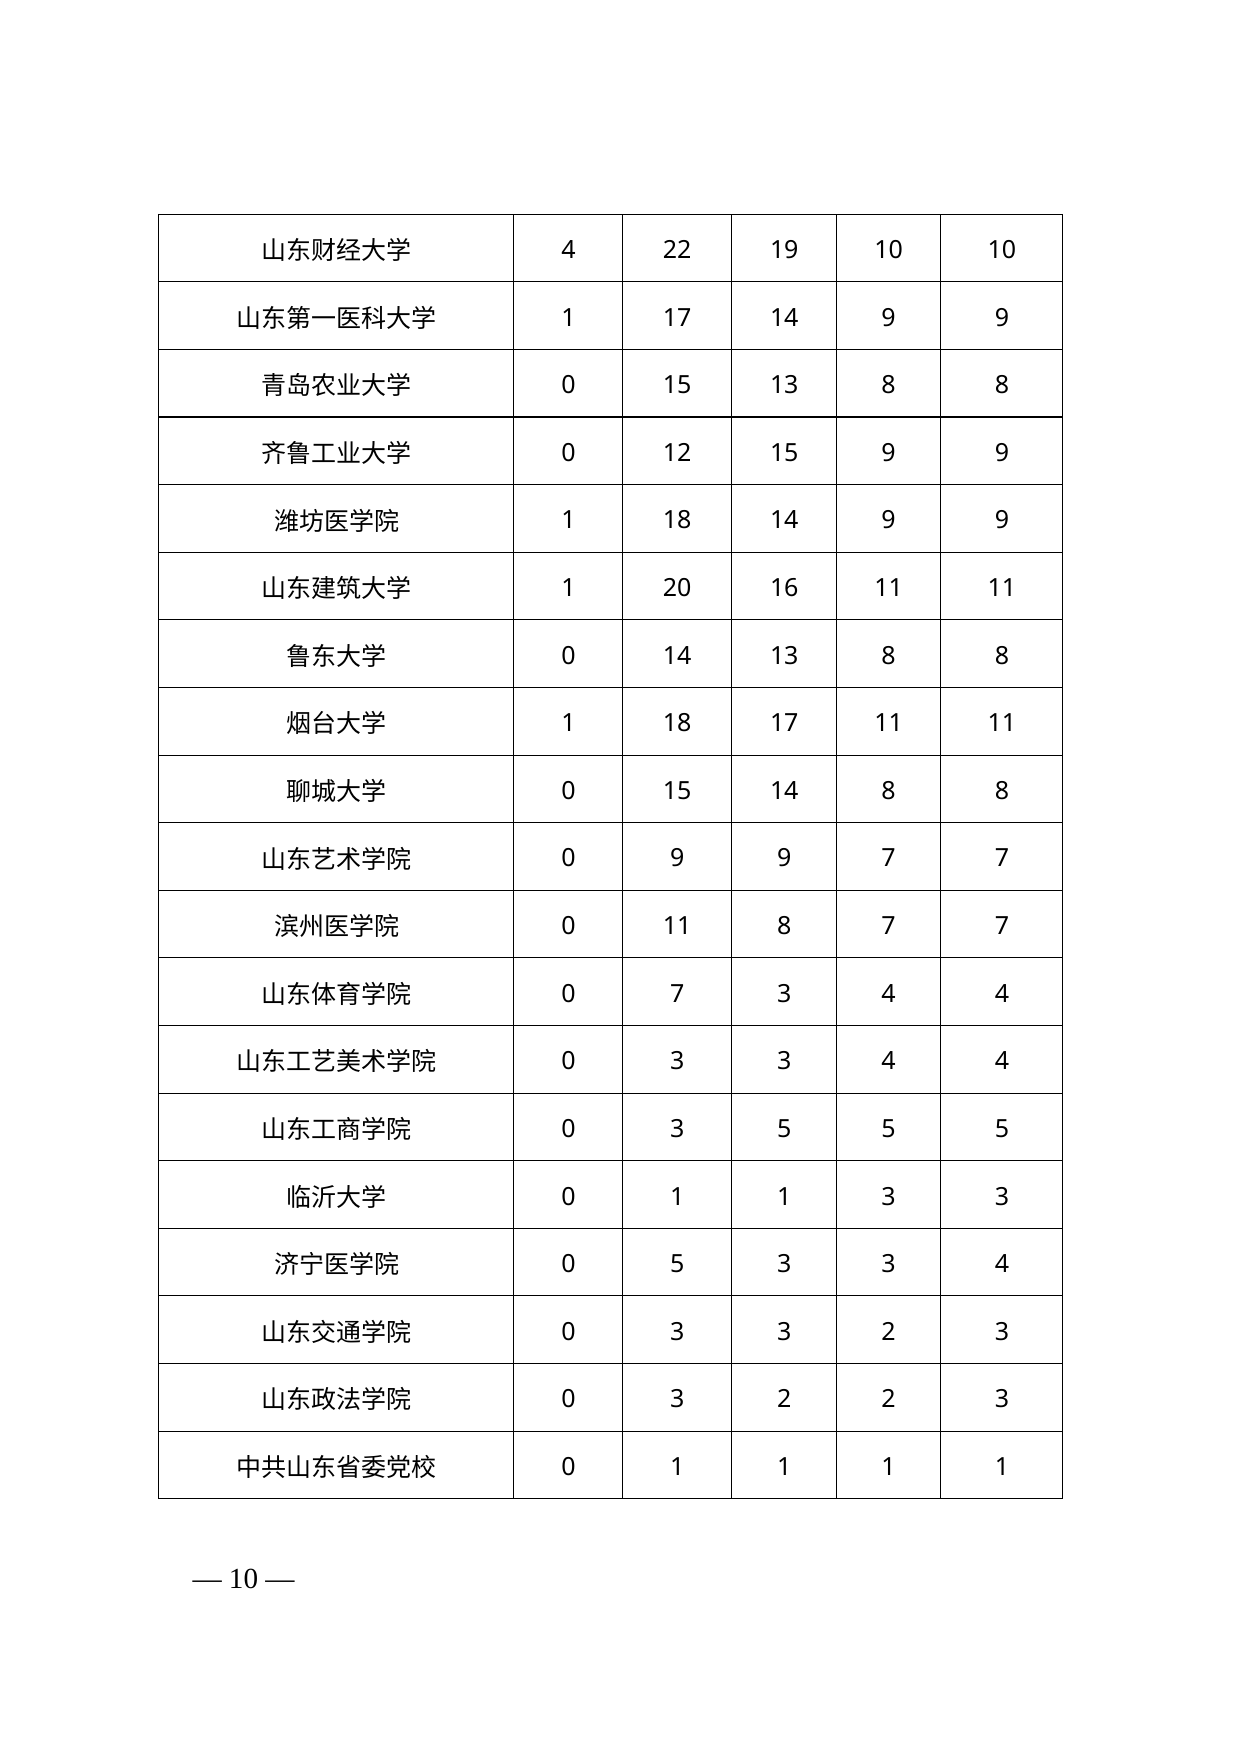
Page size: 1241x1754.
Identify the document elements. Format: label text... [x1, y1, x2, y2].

table_cell 潍坊医学院 [159, 485, 513, 552]
table_cell 山东艺术学院 [159, 823, 513, 890]
table_cell 5 [837, 1094, 940, 1160]
table_cell 15 [732, 418, 836, 484]
table_cell 0 [514, 958, 622, 1025]
table_cell 14 [732, 485, 836, 552]
table_cell 4 [941, 958, 1062, 1025]
table_cell 3 [732, 1229, 836, 1295]
table_cell 0 [514, 1432, 622, 1498]
table_cell 9 [623, 823, 731, 890]
table_cell 3 [623, 1026, 731, 1092]
table_cell 18 [623, 688, 731, 754]
table_cell 济宁医学院 [159, 1229, 513, 1295]
table_cell 1 [514, 282, 622, 349]
table_cell 17 [732, 688, 836, 754]
table_cell 1 [837, 1432, 940, 1498]
table_cell 14 [623, 620, 731, 687]
table_cell 8 [837, 620, 940, 687]
table_cell 17 [623, 282, 731, 349]
table_cell 1 [623, 1432, 731, 1498]
table_cell 5 [732, 1094, 836, 1160]
table_cell 8 [941, 350, 1062, 416]
table_cell 滨州医学院 [159, 891, 513, 957]
table_cell 中共山东省委党校 [159, 1432, 513, 1498]
table_cell 2 [837, 1364, 940, 1431]
table_cell 0 [514, 756, 622, 822]
table_cell 4 [514, 215, 622, 281]
table_cell 14 [732, 282, 836, 349]
table_cell 3 [623, 1094, 731, 1160]
table_cell 0 [514, 620, 622, 687]
table_cell 20 [623, 553, 731, 619]
table_cell 9 [941, 485, 1062, 552]
table_cell 22 [623, 215, 731, 281]
table_cell 11 [623, 891, 731, 957]
table_cell 8 [837, 350, 940, 416]
table_cell 4 [837, 958, 940, 1025]
table_cell 0 [514, 1026, 622, 1092]
table_cell 山东工商学院 [159, 1094, 513, 1160]
table_cell 0 [514, 350, 622, 416]
table_cell 3 [732, 1026, 836, 1092]
table_cell 山东交通学院 [159, 1296, 513, 1363]
table_cell 16 [732, 553, 836, 619]
table_cell 1 [514, 553, 622, 619]
table_cell 3 [732, 958, 836, 1025]
table_cell 0 [514, 1161, 622, 1228]
table_cell 山东财经大学 [159, 215, 513, 281]
table_cell 19 [732, 215, 836, 281]
table_cell 9 [941, 282, 1062, 349]
table_cell 2 [837, 1296, 940, 1363]
table_cell 0 [514, 1094, 622, 1160]
table_cell 11 [837, 688, 940, 754]
table_cell 山东体育学院 [159, 958, 513, 1025]
table_cell 临沂大学 [159, 1161, 513, 1228]
table_cell 1 [732, 1432, 836, 1498]
table_cell 9 [732, 823, 836, 890]
table_cell 0 [514, 891, 622, 957]
table_cell 4 [941, 1026, 1062, 1092]
table_cell 3 [837, 1229, 940, 1295]
table_cell 10 [941, 215, 1062, 281]
table_cell 青岛农业大学 [159, 350, 513, 416]
table_cell 鲁东大学 [159, 620, 513, 687]
table_cell 18 [623, 485, 731, 552]
table_cell 7 [837, 891, 940, 957]
table_cell 3 [941, 1161, 1062, 1228]
table_cell 1 [941, 1432, 1062, 1498]
table_cell 7 [941, 891, 1062, 957]
table_cell 4 [837, 1026, 940, 1092]
table_cell 山东政法学院 [159, 1364, 513, 1431]
table_cell 3 [623, 1296, 731, 1363]
table_cell 5 [941, 1094, 1062, 1160]
table_cell 1 [623, 1161, 731, 1228]
table_cell 3 [941, 1296, 1062, 1363]
table_cell 9 [837, 282, 940, 349]
table_cell 8 [941, 620, 1062, 687]
table_cell 11 [837, 553, 940, 619]
table_cell 12 [623, 418, 731, 484]
table_cell 0 [514, 823, 622, 890]
table_cell 14 [732, 756, 836, 822]
table_cell 3 [941, 1364, 1062, 1431]
table_cell 齐鲁工业大学 [159, 418, 513, 484]
table_cell 7 [837, 823, 940, 890]
table_cell 11 [941, 688, 1062, 754]
table_cell 山东建筑大学 [159, 553, 513, 619]
table_cell 4 [941, 1229, 1062, 1295]
table_cell 5 [623, 1229, 731, 1295]
table_cell 0 [514, 1296, 622, 1363]
table_cell 13 [732, 620, 836, 687]
table_cell 9 [837, 418, 940, 484]
table_cell 7 [941, 823, 1062, 890]
table_cell 聊城大学 [159, 756, 513, 822]
table_cell 1 [514, 485, 622, 552]
table_cell 11 [941, 553, 1062, 619]
table_cell 2 [732, 1364, 836, 1431]
table_cell 9 [941, 418, 1062, 484]
table_cell 1 [732, 1161, 836, 1228]
table_cell 0 [514, 1364, 622, 1431]
table_cell 3 [623, 1364, 731, 1431]
table_cell 8 [941, 756, 1062, 822]
table_cell 8 [837, 756, 940, 822]
table_cell 1 [514, 688, 622, 754]
table_cell 0 [514, 1229, 622, 1295]
table_cell 山东工艺美术学院 [159, 1026, 513, 1092]
table_cell 13 [732, 350, 836, 416]
table_cell 0 [514, 418, 622, 484]
table_cell 15 [623, 756, 731, 822]
table_cell 15 [623, 350, 731, 416]
table_cell 10 [837, 215, 940, 281]
table_cell 8 [732, 891, 836, 957]
table_cell 山东第一医科大学 [159, 282, 513, 349]
table_cell 9 [837, 485, 940, 552]
table_cell 7 [623, 958, 731, 1025]
table_cell 3 [837, 1161, 940, 1228]
table_cell 3 [732, 1296, 836, 1363]
table_cell 烟台大学 [159, 688, 513, 754]
